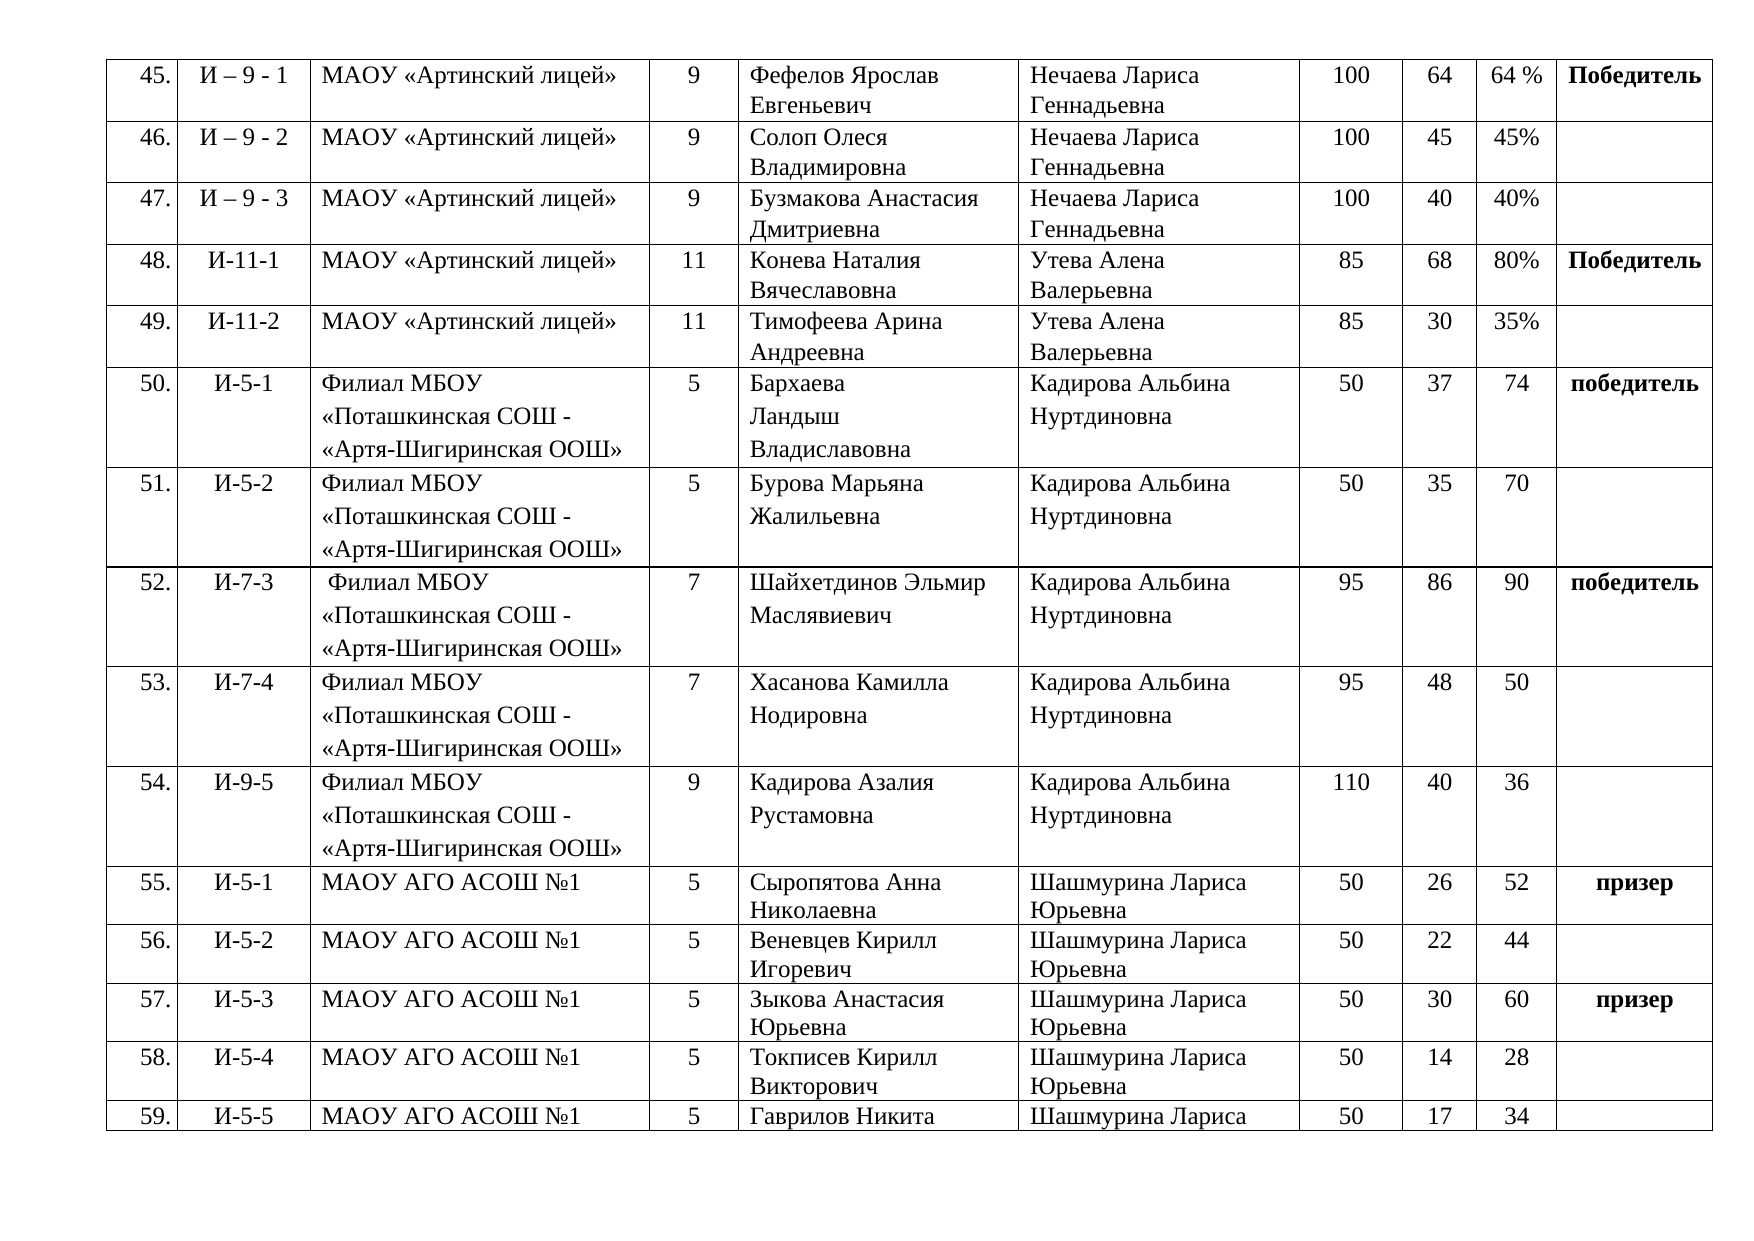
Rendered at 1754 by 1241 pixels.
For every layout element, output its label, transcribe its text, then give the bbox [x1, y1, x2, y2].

table_cell И-11-2 [178, 306, 310, 367]
table_cell 68 [1403, 245, 1476, 305]
table_cell [107, 60, 177, 121]
table_cell И – 9 - 1 [178, 60, 310, 121]
table_cell [107, 984, 177, 1041]
table_cell 64 % [1477, 60, 1556, 121]
table_cell 44 [1477, 925, 1556, 983]
table_cell [107, 368, 177, 467]
table_cell Шашмурина Лариса Юрьевна [1019, 984, 1299, 1041]
table_cell 5 [650, 1042, 738, 1100]
table_cell 70 [1477, 468, 1556, 566]
table_cell [1557, 667, 1712, 766]
table_cell Конева Наталия Вячеславовна [739, 245, 1018, 305]
table_cell МАОУ «Артинский лицей» [311, 306, 649, 367]
table_cell И-5-4 [178, 1042, 310, 1100]
table_cell Шашмурина Лариса Юрьевна [1019, 1042, 1299, 1100]
table_cell 50 [1300, 1101, 1402, 1129]
table_cell 5 [650, 1101, 738, 1129]
table_cell 86 [1403, 568, 1476, 666]
table_cell 36 [1477, 767, 1556, 866]
table_cell Бархаева Ландыш Владиславовна [739, 368, 1018, 467]
table_cell 45 [1403, 122, 1476, 182]
table_cell [107, 245, 177, 305]
table_cell Шайхетдинов Эльмир Маслявиевич [739, 568, 1018, 666]
table_cell 11 [650, 245, 738, 305]
table_cell Нечаева Лариса Геннадьевна [1019, 122, 1299, 182]
table_cell И-5-1 [178, 867, 310, 924]
table_cell Кадирова Альбина Нуртдиновна [1019, 368, 1299, 467]
table_cell 30 [1403, 984, 1476, 1041]
table_cell 100 [1300, 183, 1402, 244]
table_cell [107, 568, 177, 666]
table_cell [107, 925, 177, 983]
table_cell 100 [1300, 122, 1402, 182]
table_cell 14 [1403, 1042, 1476, 1100]
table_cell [311, 60, 649, 121]
table_cell Бурова Марьяна Жалильевна [739, 468, 1018, 566]
table_cell [1557, 767, 1712, 866]
table_cell [107, 183, 177, 244]
table_cell 9 [650, 767, 738, 866]
table_cell [1557, 1101, 1712, 1129]
table_cell 9 [650, 183, 738, 244]
table_cell призер [1557, 867, 1712, 924]
table_cell Филиал МБОУ «Поташкинская СОШ - «Артя-Шигиринская ООШ» [311, 568, 649, 666]
table_cell Шашмурина Лариса Юрьевна [1019, 867, 1299, 924]
table_cell 64 [1403, 60, 1476, 121]
table_cell 34 [1477, 1101, 1556, 1129]
table_cell 40 [1403, 767, 1476, 866]
table_cell И – 9 - 2 [178, 122, 310, 182]
table_cell Нечаева Лариса Геннадьевна [1019, 60, 1299, 121]
table_cell [107, 306, 177, 367]
table_cell [1557, 1042, 1712, 1100]
table_cell 30 [1403, 306, 1476, 367]
table_cell МАОУ «Артинский лицей» [311, 183, 649, 244]
table_cell И-5-1 [178, 368, 310, 467]
table_cell 28 [1477, 1042, 1556, 1100]
table_cell Утева Алена Валерьевна [1019, 306, 1299, 367]
table_cell [1557, 183, 1712, 244]
table_cell Сыропятова Анна Николаевна [739, 867, 1018, 924]
table_cell МАОУ «Артинский лицей» [311, 245, 649, 305]
table_cell [1557, 122, 1712, 182]
table_cell призер [1557, 984, 1712, 1041]
table_cell Тимофеева Арина Андреевна [739, 306, 1018, 367]
table_cell И – 9 - 3 [178, 183, 310, 244]
table_cell Победитель [1557, 245, 1712, 305]
table_cell МАОУ АГО АСОШ №1 [311, 984, 649, 1041]
table_cell 7 [650, 568, 738, 666]
table_cell 9 [650, 122, 738, 182]
table_cell И-9-5 [178, 767, 310, 866]
table_cell Фефелов Ярослав Евгеньевич [739, 60, 1018, 121]
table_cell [1019, 1101, 1299, 1129]
table_cell [1557, 925, 1712, 983]
table_cell 48 [1403, 667, 1476, 766]
table_cell 37 [1403, 368, 1476, 467]
table_cell 85 [1300, 306, 1402, 367]
table_cell Солоп Олеся Владимировна [739, 122, 1018, 182]
table_cell 11 [650, 306, 738, 367]
table_cell Победитель [1557, 60, 1712, 121]
table_cell [107, 1101, 177, 1129]
table_cell Филиал МБОУ «Поташкинская СОШ - «Артя-Шигиринская ООШ» [311, 667, 649, 766]
table_cell И-5-2 [178, 468, 310, 566]
table_cell [107, 468, 177, 566]
table_cell Филиал МБОУ «Поташкинская СОШ - «Артя-Шигиринская ООШ» [311, 368, 649, 467]
table_cell 80% [1477, 245, 1556, 305]
table_cell 17 [1403, 1101, 1476, 1129]
table_cell МАОУ АГО АСОШ №1 [311, 925, 649, 983]
table_cell 5 [650, 925, 738, 983]
table_cell 50 [1300, 925, 1402, 983]
table_cell Кадирова Альбина Нуртдиновна [1019, 767, 1299, 866]
table_cell МАОУ АГО АСОШ №1 [311, 1042, 649, 1100]
table_cell Хасанова Камилла Нодировна [739, 667, 1018, 766]
table_cell 85 [1300, 245, 1402, 305]
table_cell победитель [1557, 568, 1712, 666]
table_cell 95 [1300, 667, 1402, 766]
table_cell Утева Алена Валерьевна [1019, 245, 1299, 305]
table_cell Зыкова Анастасия Юрьевна [739, 984, 1018, 1041]
table_cell 35 [1403, 468, 1476, 566]
table_cell И-5-5 [178, 1101, 310, 1129]
table_cell 40% [1477, 183, 1556, 244]
table_cell Бузмакова Анастасия Дмитриевна [739, 183, 1018, 244]
table_cell 9 [650, 60, 738, 121]
table_cell 40 [1403, 183, 1476, 244]
table_cell [107, 122, 177, 182]
table_cell 50 [1300, 867, 1402, 924]
table_cell 100 [1300, 60, 1402, 121]
table_cell Кадирова Альбина Нуртдиновна [1019, 568, 1299, 666]
table_cell 5 [650, 984, 738, 1041]
table_cell И-7-4 [178, 667, 310, 766]
table_cell 74 [1477, 368, 1556, 467]
table_cell Токписев Кирилл Викторович [739, 1042, 1018, 1100]
table_cell 7 [650, 667, 738, 766]
table_cell 22 [1403, 925, 1476, 983]
table_cell 90 [1477, 568, 1556, 666]
table_cell 50 [1300, 368, 1402, 467]
table_cell [107, 667, 177, 766]
table_cell 52 [1477, 867, 1556, 924]
table_cell Нечаева Лариса Геннадьевна [1019, 183, 1299, 244]
table_cell [107, 867, 177, 924]
table_cell 50 [1477, 667, 1556, 766]
table_cell 50 [1300, 984, 1402, 1041]
table_cell Филиал МБОУ «Поташкинская СОШ - «Артя-Шигиринская ООШ» [311, 767, 649, 866]
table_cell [739, 1101, 1018, 1129]
table_cell [107, 767, 177, 866]
table_cell Шашмурина Лариса Юрьевна [1019, 925, 1299, 983]
table_cell [1557, 306, 1712, 367]
table_cell 5 [650, 867, 738, 924]
table_cell 5 [650, 468, 738, 566]
table_cell 26 [1403, 867, 1476, 924]
table_cell И-11-1 [178, 245, 310, 305]
table_cell [107, 1042, 177, 1100]
table_cell 95 [1300, 568, 1402, 666]
table_cell 60 [1477, 984, 1556, 1041]
table_cell [1557, 468, 1712, 566]
table_cell 50 [1300, 468, 1402, 566]
table_cell 50 [1300, 1042, 1402, 1100]
table_cell победитель [1557, 368, 1712, 467]
table_cell И-5-3 [178, 984, 310, 1041]
table_cell 110 [1300, 767, 1402, 866]
table_cell Филиал МБОУ «Поташкинская СОШ - «Артя-Шигиринская ООШ» [311, 468, 649, 566]
table_cell 45% [1477, 122, 1556, 182]
table_cell Кадирова Альбина Нуртдиновна [1019, 667, 1299, 766]
table_cell 5 [650, 368, 738, 467]
table_cell Кадирова Азалия Рустамовна [739, 767, 1018, 866]
table_cell МАОУ АГО АСОШ №1 [311, 867, 649, 924]
table_cell И-7-3 [178, 568, 310, 666]
table_cell Веневцев Кирилл Игоревич [739, 925, 1018, 983]
table_cell 35% [1477, 306, 1556, 367]
table_cell МАОУ «Артинский лицей» [311, 122, 649, 182]
table_cell Кадирова Альбина Нуртдиновна [1019, 468, 1299, 566]
table_cell МАОУ АГО АСОШ №1 [311, 1101, 649, 1129]
table_cell И-5-2 [178, 925, 310, 983]
